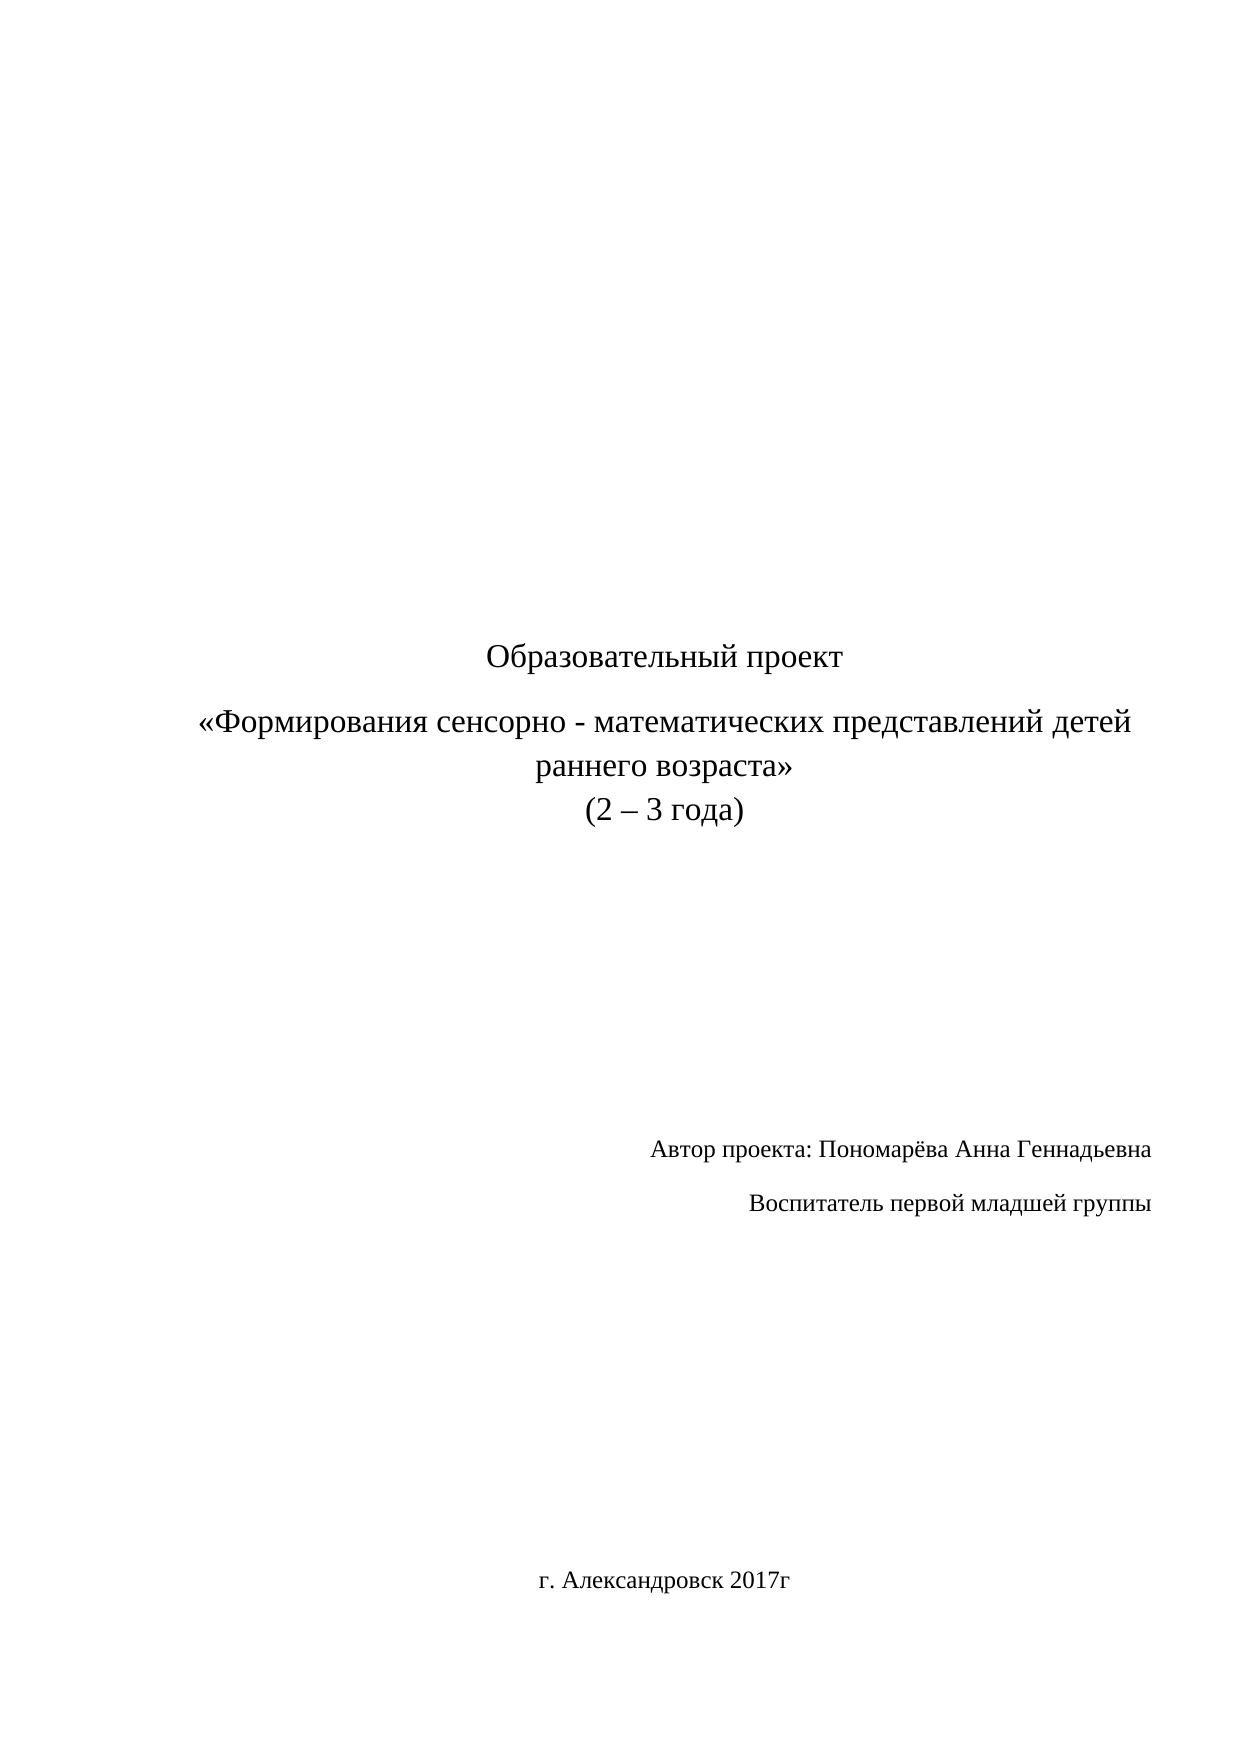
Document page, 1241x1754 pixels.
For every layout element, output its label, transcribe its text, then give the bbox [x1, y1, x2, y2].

text Образовательный проект [177, 636, 1152, 674]
text «Формирования сенсорно - математических представлений детей раннего возраста» (2 – 3 года) [177, 701, 1152, 827]
text г. Александровск 2017г [177, 1565, 1152, 1594]
text Воспитатель первой младшей группы [177, 1188, 1152, 1217]
text Автор проекта: Пономарёва Анна Геннадьевна [177, 1134, 1152, 1163]
